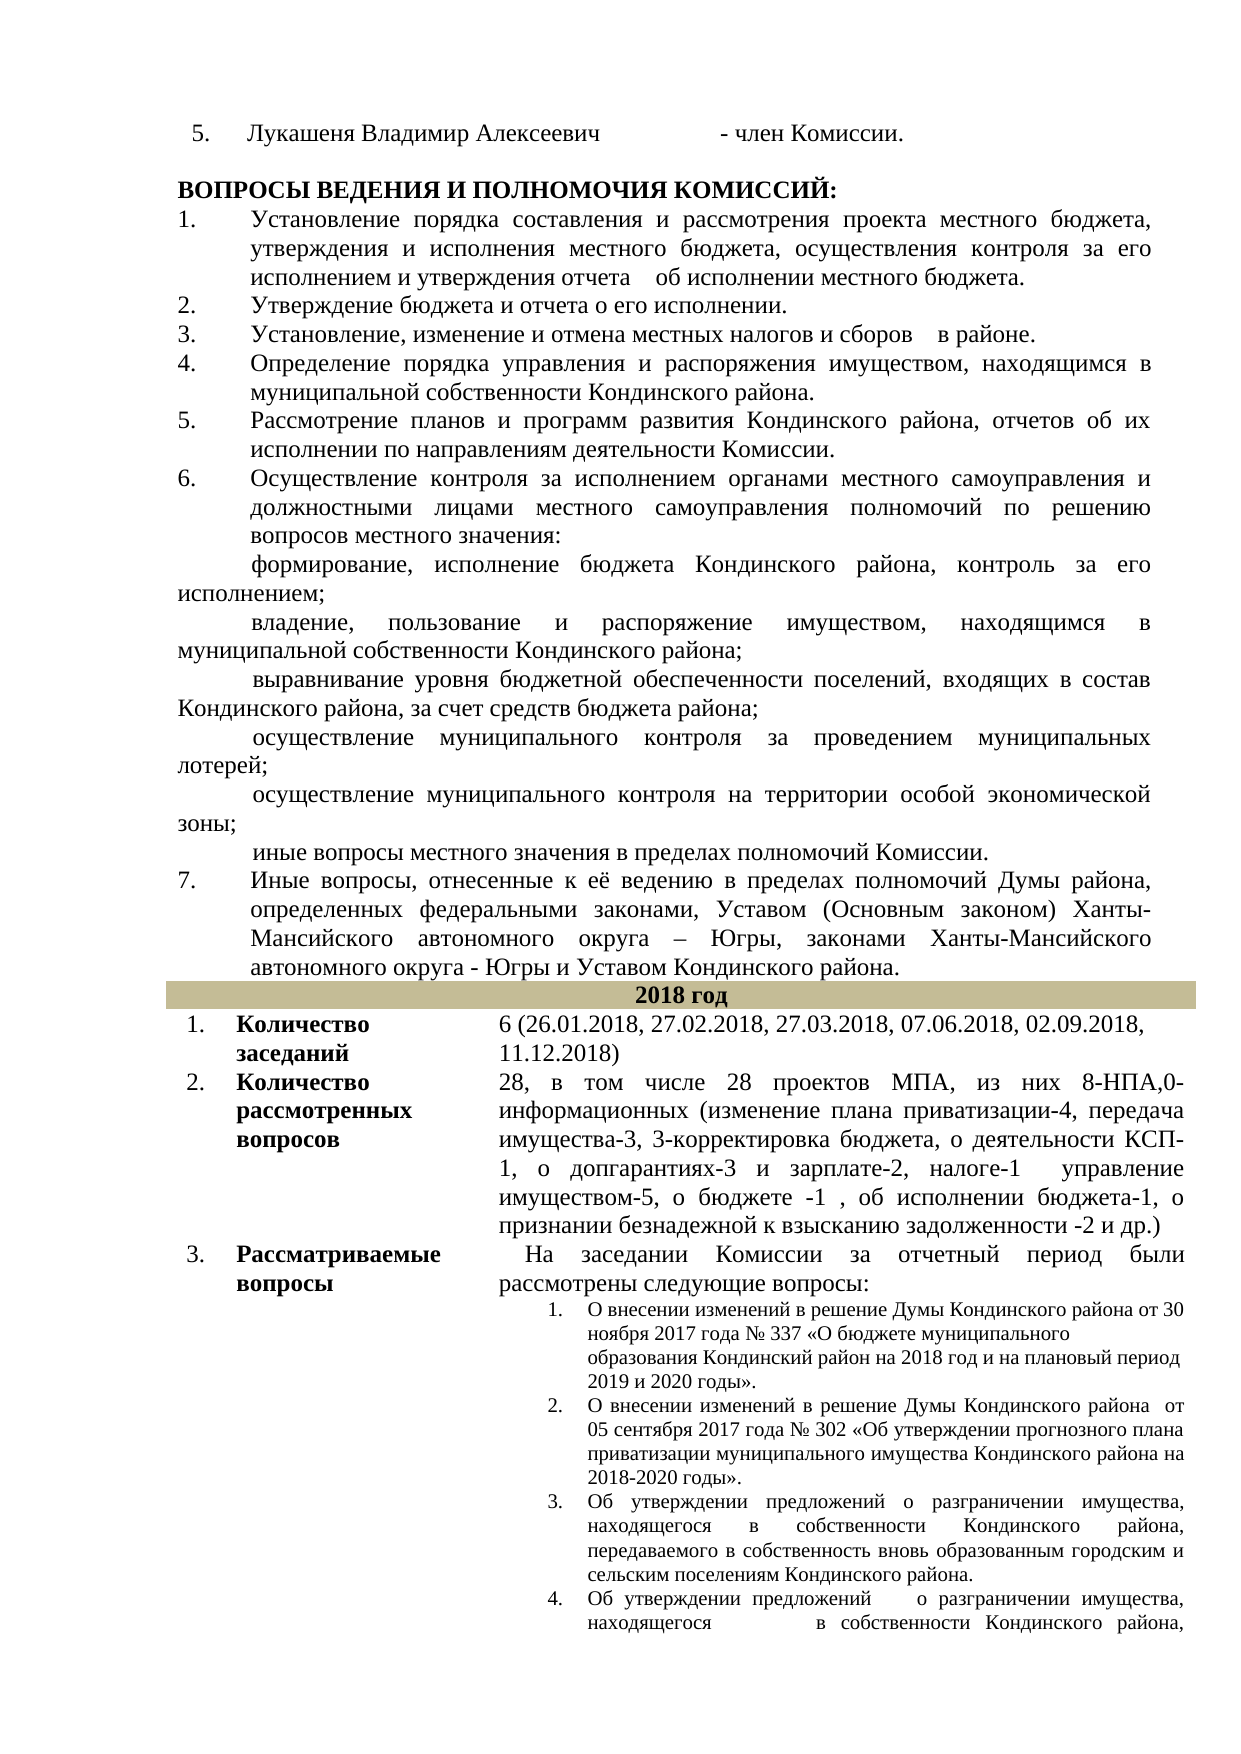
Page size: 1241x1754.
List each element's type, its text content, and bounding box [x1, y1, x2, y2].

table_cell 5. [166, 118, 236, 147]
list Определение порядка управления и распоряжения имуществом, находящимся в муниципальной собственности Кондинского района. [177, 348, 1152, 406]
text осуществление муниципального контроля за проведением муниципальных лотерей; [177, 722, 1152, 779]
title владение, пользование и распоряжение имуществом, находящимся в муниципальной собственности Кондинского района; [177, 607, 1152, 664]
text осуществление муниципального контроля на территории особой экономической зоны; [177, 779, 1152, 837]
text ВОПРОСЫ ВЕДЕНИЯ И ПОЛНОМОЧИЯ КОМИССИЙ: [177, 176, 1152, 204]
table_cell 3. [166, 1239, 225, 1636]
table_cell - член Комиссии. [709, 118, 1163, 147]
table_cell Количество заседаний [225, 1009, 487, 1067]
table_cell 28, в том числе 28 проектов МПА, из них 8-НПА,0- информационных (изменение плана приватизации-4, передача имущества-3, 3-корректировка бюджета, о деятельности КСП-1, о допгарантиях-3 и зарплате-2, налоге-1 управление имуществом-5, о бюджете -1 , об исполнении бюджета-1, о признании безнадежной к взысканию задолженности -2 и др.) [487, 1067, 1196, 1239]
table_cell Лукашеня Владимир Алексеевич [236, 118, 709, 147]
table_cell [487, 1239, 1196, 1636]
table_cell Количество рассмотренных вопросов [225, 1067, 487, 1239]
table_cell 6 (26.01.2018, 27.02.2018, 27.03.2018, 07.06.2018, 02.09.2018, 11.12.2018) [487, 1009, 1196, 1067]
table_header 2018 год [166, 981, 1196, 1009]
table_cell 1. [166, 1009, 225, 1067]
list Установление порядка составления и рассмотрения проекта местного бюджета, утверждения и исполнения местного бюджета, осуществления контроля за его исполнением и утверждения отчета об исполнении местного бюджета. [177, 204, 1152, 291]
list Иные вопросы, отнесенные к её ведению в пределах полномочий Думы района, определенных федеральными законами, Уставом (Основным законом) Ханты-Мансийского автономного округа – Югры, законами Ханты-Мансийского автономного округа - Югры и Уставом Кондинского района. [177, 866, 1152, 981]
title формирование, исполнение бюджета Кондинского района, контроль за его исполнением; [177, 549, 1152, 607]
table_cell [225, 1239, 487, 1636]
list Утверждение бюджета и отчета о его исполнении. [177, 291, 1152, 319]
table_cell 2. [166, 1067, 225, 1239]
text выравнивание уровня бюджетной обеспеченности поселений, входящих в состав Кондинского района, за счет средств бюджета района; [177, 664, 1152, 722]
list Рассмотрение планов и программ развития Кондинского района, отчетов об их исполнении по направлениям деятельности Комиссии. [177, 406, 1152, 463]
text иные вопросы местного значения в пределах полномочий Комиссии. [177, 837, 1152, 866]
title Осуществление контроля за исполнением органами местного самоуправления и должностными лицами местного самоуправления полномочий по решению вопросов местного значения: [177, 463, 1152, 549]
list Установление, изменение и отмена местных налогов и сборов в районе. [177, 319, 1152, 348]
